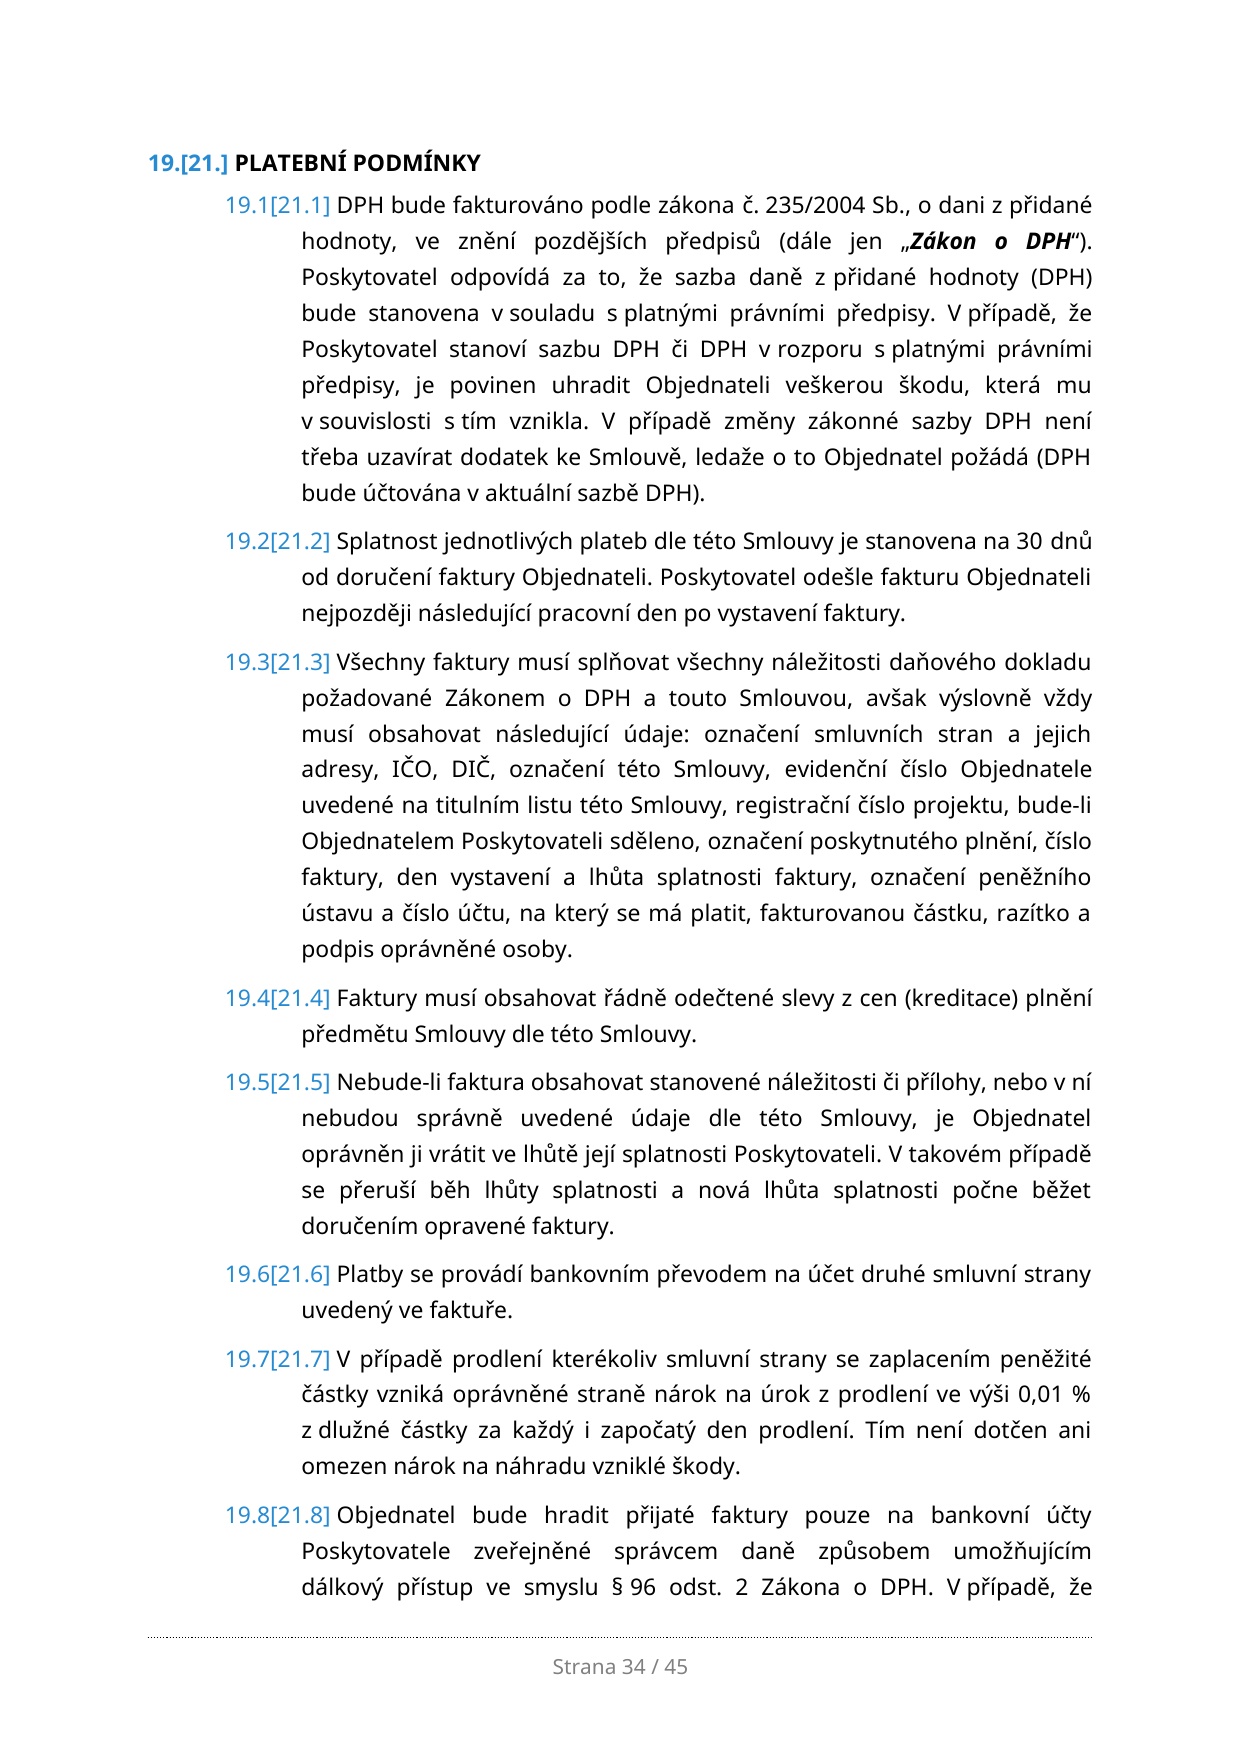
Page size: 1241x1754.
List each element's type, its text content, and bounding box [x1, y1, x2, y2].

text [224, 1499, 1092, 1602]
text Nebude-li faktura obsahovat stanovené náležitosti či přílohy, nebo v ní nebudou správně uvedené údaje dle této Smlouvy, je Objednatel oprávněn ji vrátit ve lhůtě její splatnosti Poskytovateli. V takovém případě se přeruší běh lhůty splatnosti a nová lhůta splatnosti počne běžet doručením opravené faktury. [224, 1066, 1092, 1241]
text V případě prodlení kterékoliv smluvní strany se zaplacením peněžité částky vzniká oprávněné straně nárok na úrok z prodlení ve výši 0,01 % z dlužné částky za každý i započatý den prodlení. Tím není dotčen ani omezen nárok na náhradu vzniklé škody. [224, 1342, 1092, 1482]
text Faktury musí obsahovat řádně odečtené slevy z cen (kreditace) plnění předmětu Smlouvy dle této Smlouvy. [224, 982, 1092, 1049]
text Platby se provádí bankovním převodem na účet druhé smluvní strany uvedený ve faktuře. [224, 1258, 1092, 1325]
text Všechny faktury musí splňovat všechny náležitosti daňového dokladu požadované Zákonem o DPH a touto Smlouvou, avšak výslovně vždy musí obsahovat následující údaje: označení smluvních stran a jejich adresy, IČO, DIČ, označení této Smlouvy, evidenční číslo Objednatele uvedené na titulním listu této Smlouvy, registrační číslo projektu, bude-li Objednatelem Poskytovateli sděleno, označení poskytnutého plnění, číslo faktury, den vystavení a lhůta splatnosti faktury, označení peněžního ústavu a číslo účtu, na který se má platit, fakturovanou částku, razítko a podpis oprávněné osoby. [224, 646, 1092, 964]
text PLATEBNÍ PODMÍNKY [148, 148, 1092, 177]
text DPH bude fakturováno podle zákona č. 235/2004 Sb., o dani z přidané hodnoty, ve znění pozdějších předpisů (dále jen „Zákon o DPH“). Poskytovatel odpovídá za to, že sazba daně z přidané hodnoty (DPH) bude stanovena v souladu s platnými právními předpisy. V případě, že Poskytovatel stanoví sazbu DPH či DPH v rozporu s platnými právními předpisy, je povinen uhradit Objednateli veškerou škodu, která mu v souvislosti s tím vznikla. V případě změny zákonné sazby DPH není třeba uzavírat dodatek ke Smlouvě, ledaže o to Objednatel požádá (DPH bude účtována v aktuální sazbě DPH). [224, 189, 1092, 508]
text Splatnost jednotlivých plateb dle této Smlouvy je stanovena na 30 dnů od doručení faktury Objednateli. Poskytovatel odešle fakturu Objednateli nejpozději následující pracovní den po vystavení faktury. [224, 525, 1092, 628]
